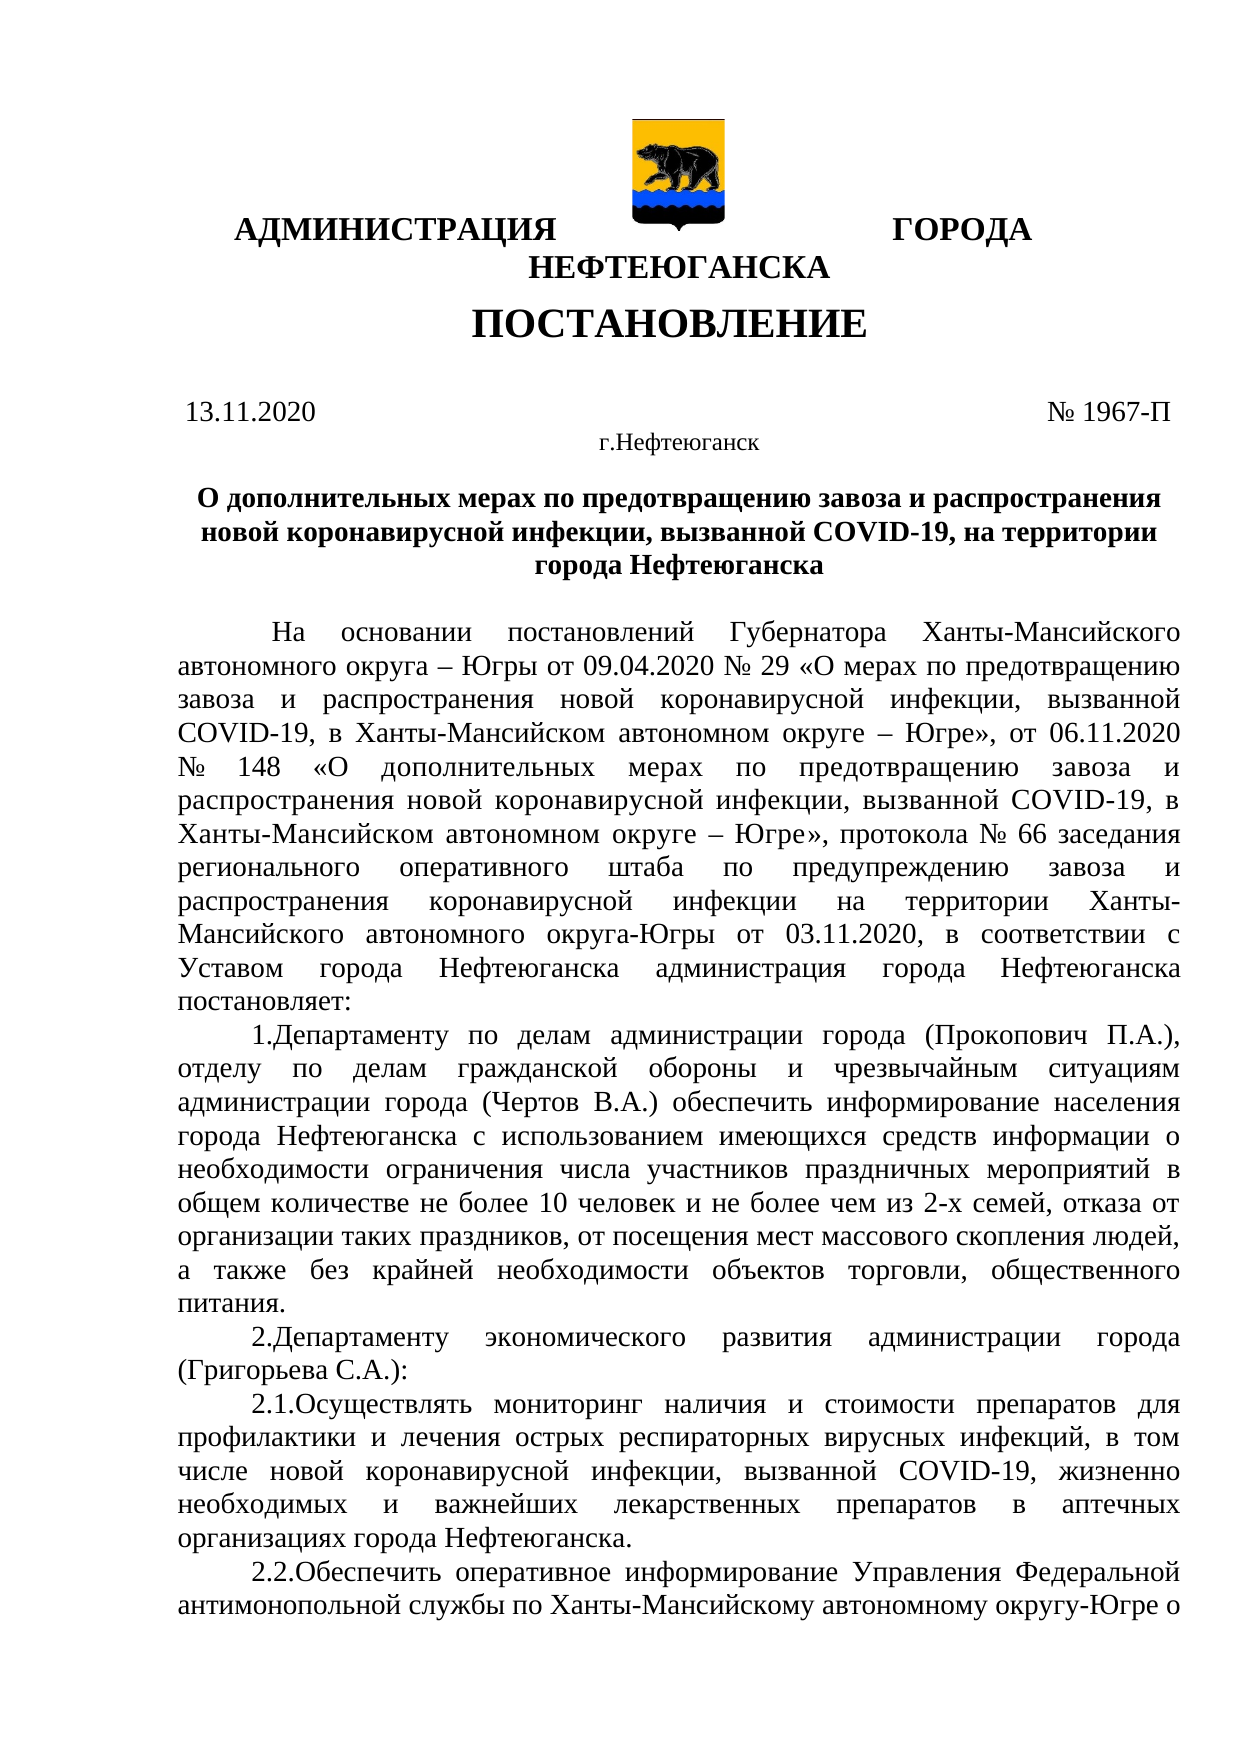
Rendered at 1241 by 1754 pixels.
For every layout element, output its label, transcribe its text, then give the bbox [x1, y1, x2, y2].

text г.Нефтеюганск [177, 427, 1181, 456]
text 2.Департаменту экономического развития администрации города (Григорьева С.А.): [177, 1319, 1181, 1386]
text 2.1.Осуществлять мониторинг наличия и стоимости препаратов для профилактики и лечения острых респираторных вирусных инфекций, в том числе новой коронавирусной инфекции, вызванной COVID-19, жизненно необходимых и важнейших лекарственных препаратов в аптечных организациях города Нефтеюганска. [177, 1386, 1181, 1554]
text 13.11.2020 № 1967-п [177, 394, 1181, 427]
text постановление [398, 298, 1181, 346]
text АДМИНИСТРАЦИЯ ГОРОДА НЕФТЕЮГАНСКА [177, 209, 1181, 286]
text 1.Департаменту по делам администрации города (Прокопович П.А.), отделу по делам гражданской обороны и чрезвычайным ситуациям администрации города (Чертов В.А.) обеспечить информирование населения города Нефтеюганска с использованием имеющихся средств информации о необходимости ограничения числа участников праздничных мероприятий в общем количестве не более 10 человек и не более чем из 2-х семей, отказа от организации таких праздников, от посещения мест массового скопления людей, а также без крайней необходимости объектов торговли, общественного питания. [177, 1017, 1181, 1319]
text На основании постановлений Губернатора Ханты-Мансийского автономного округа – Югры от 09.04.2020 № 29 «О мерах по предотвращению завоза и распространения новой коронавирусной инфекции, вызванной COVID-19, в Ханты-Мансийском автономном округе – Югре», от 06.11.2020 № 148 «О дополнительных мерах по предотвращению завоза и распространения новой коронавирусной инфекции, вызванной COVID-19, в Ханты-Мансийском автономном округе – Югре», протокола № 66 заседания регионального оперативного штаба по предупреждению завоза и распространения коронавирусной инфекции на территории Ханты-Мансийского автономного округа-Югры от 03.11.2020, в соответствии с Уставом города Нефтеюганска администрация города Нефтеюганска постановляет: [177, 614, 1181, 1017]
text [177, 1554, 1181, 1621]
picture [630, 119, 725, 229]
text О дополнительных мерах по предотвращению завоза и распространения новой коронавирусной инфекции, вызванной COVID-19, на территории города Нефтеюганска [177, 480, 1181, 581]
